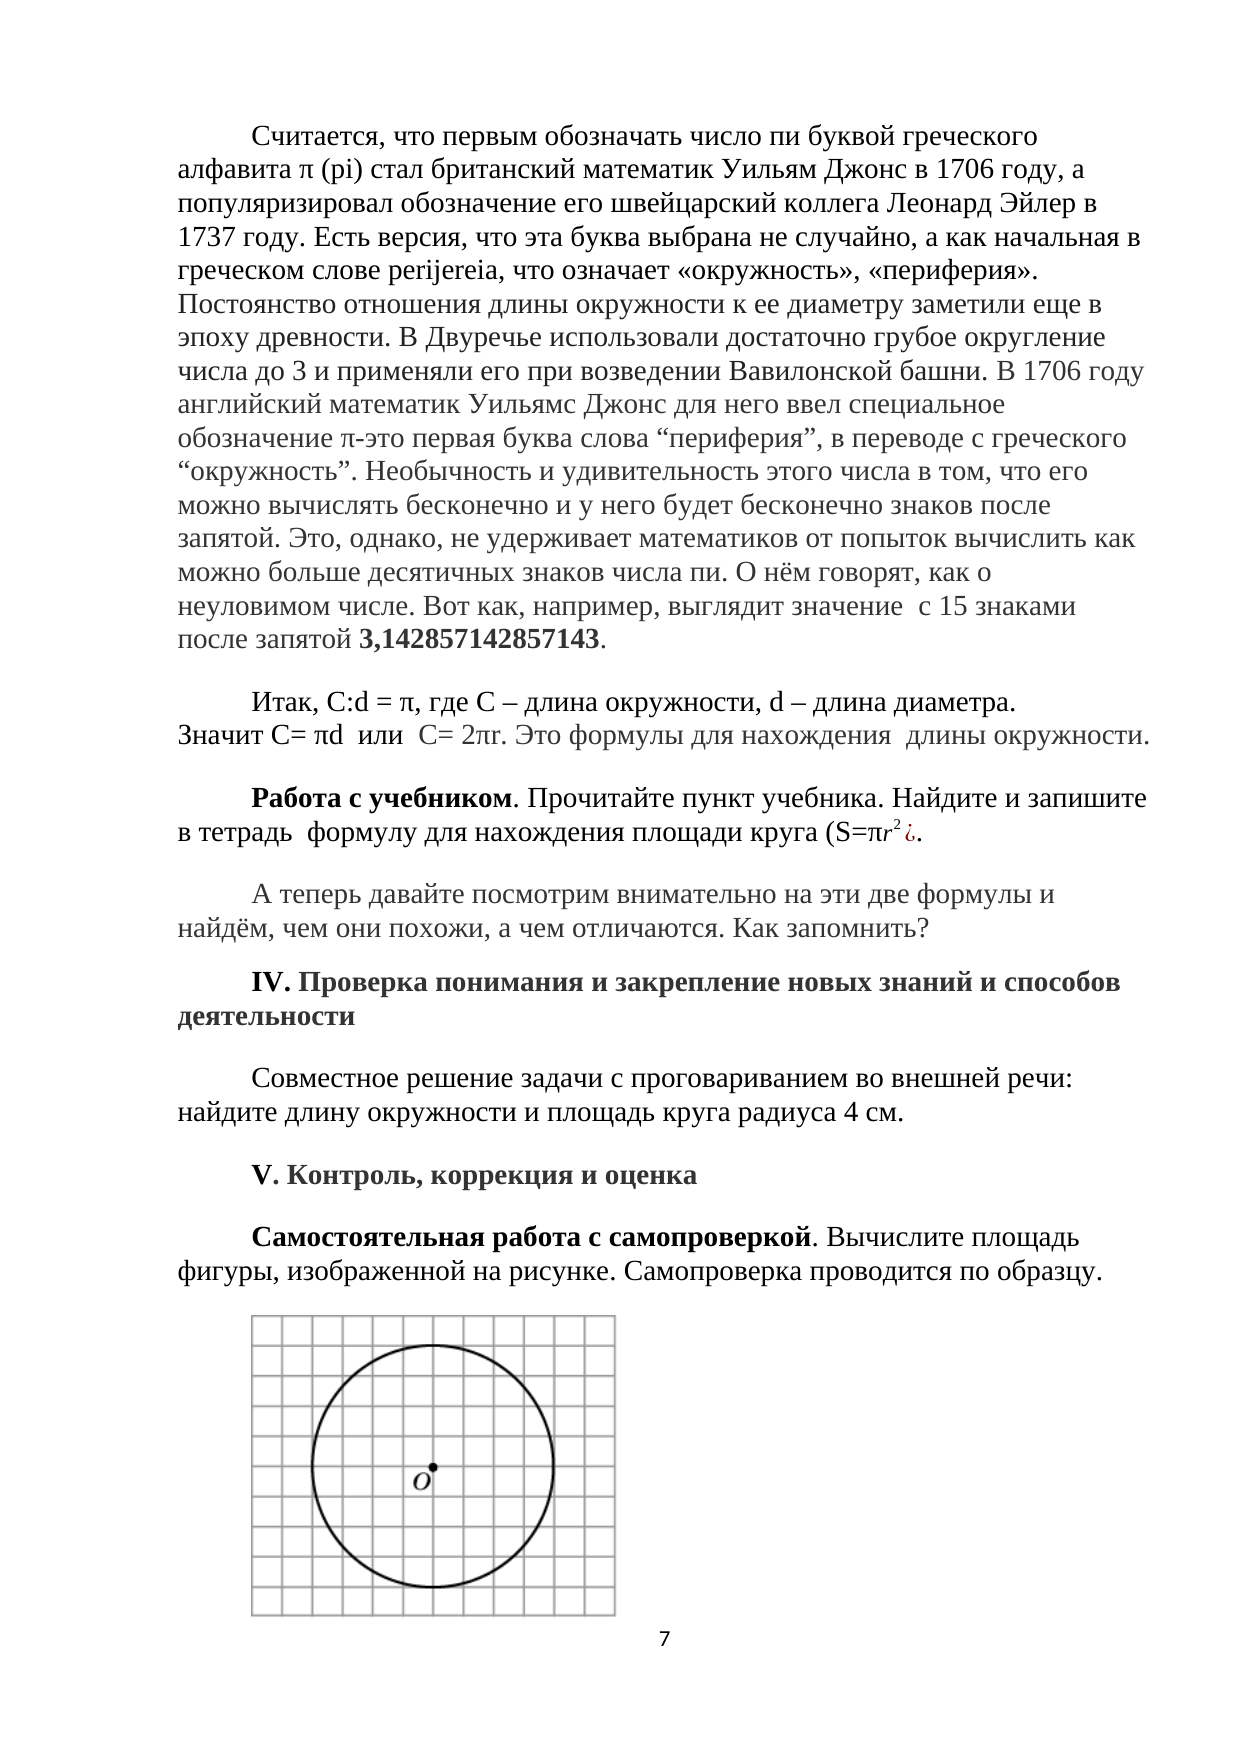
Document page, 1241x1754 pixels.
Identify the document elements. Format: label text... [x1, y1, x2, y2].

picture [251, 1315, 617, 1618]
text Итак, С:d = π, где С – длина окружности, d – длина диаметра. Значит С= πd или С= 2πr. Это формулы для нахождения длины окружности. [177, 684, 1152, 751]
text Совместное решение задачи с проговариванием во внешней речи: найдите длину окружности и площадь круга радиуса 4 см. [177, 1061, 1152, 1128]
text IV. Проверка понимания и закрепление новых знаний и способов деятельности [177, 964, 1152, 1031]
text А теперь давайте посмотрим внимательно на эти две формулы и найдём, чем они похожи, а чем отличаются. Как запомнить? [177, 876, 1152, 943]
text Самостоятельная работа с самопроверкой. Вычислите площадь фигуры, изображенной на рисунке. Самопроверка проводится по образцу. [177, 1219, 1152, 1287]
text Работа с учебником. Прочитайте пункт учебника. Найдите и запишите в тетрадь формулу для нахождения площади круга (S=π. [177, 780, 1152, 847]
text Считается, что первым обозначать число пи буквой греческого алфавита π (pi) стал британский математик Уильям Джонс в 1706 году, а популяризировал обозначение его швейцарский коллега Леонард Эйлер в 1737 году. Есть версия, что эта буква выбрана не случайно, а как начальная в греческом слове perijereia, что означает «окружность», «периферия». Постоянство отношения длины окружности к ее диаметру заметили еще в эпоху древности. В Двуречье использовали достаточно грубое округление числа до 3 и применяли его при возведении Вавилонской башни. В 1706 году английский математик Уильямс Джонс для него ввел специальное обозначение π-это первая буква слова “периферия”, в переводе с греческого “окружность”. Необычность и удивительность этого числа в том, что его можно вычислять бесконечно и у него будет бесконечно знаков после запятой. Это, однако, не удерживает математиков от попыток вычислить как можно больше десятичных знаков числа пи. О нём говорят, как о неуловимом числе. Вот как, например, выглядит значение с 15 знаками после запятой 3,142857142857143. [177, 118, 1152, 655]
text V. Контроль, коррекция и оценка [177, 1157, 1152, 1190]
